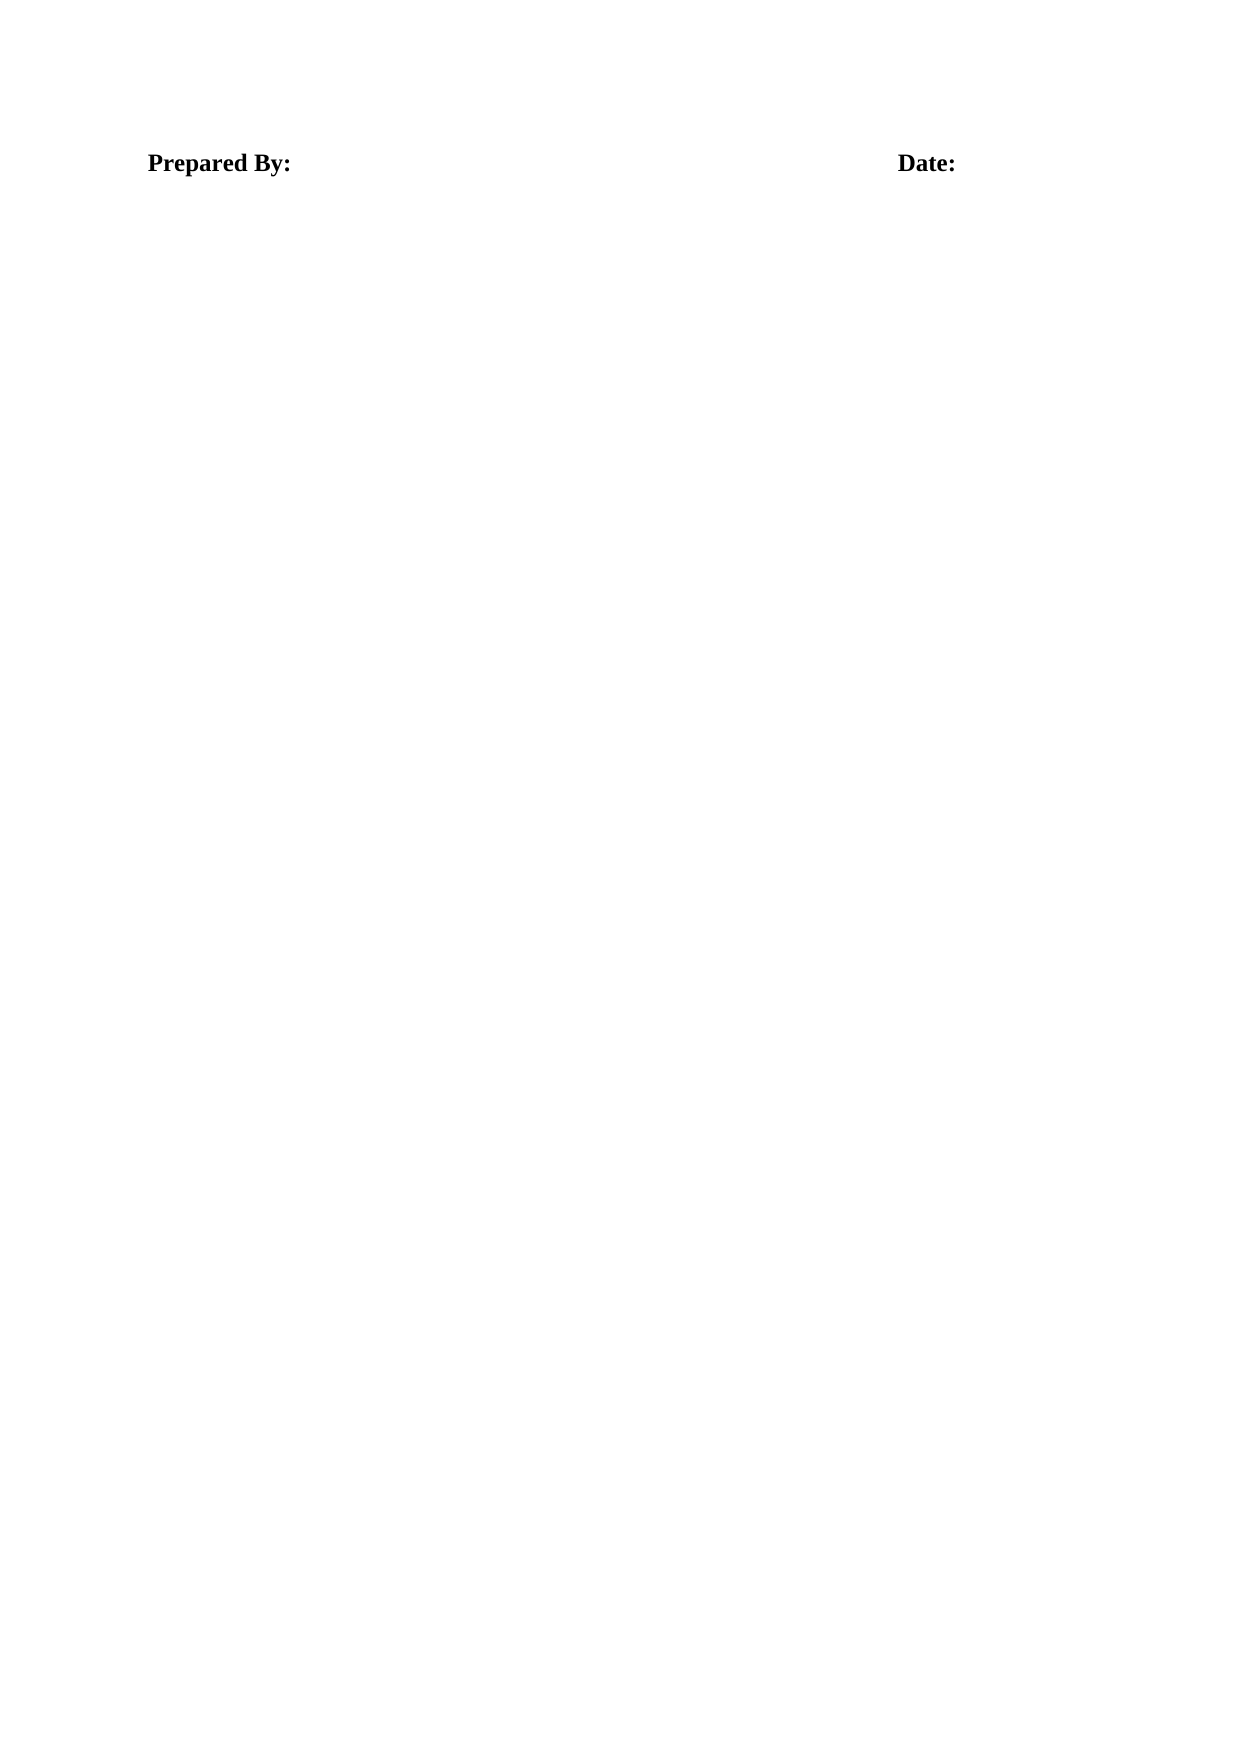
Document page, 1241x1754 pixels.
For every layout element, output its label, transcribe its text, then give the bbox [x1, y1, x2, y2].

text Prepared By: Date: [148, 148, 1093, 176]
